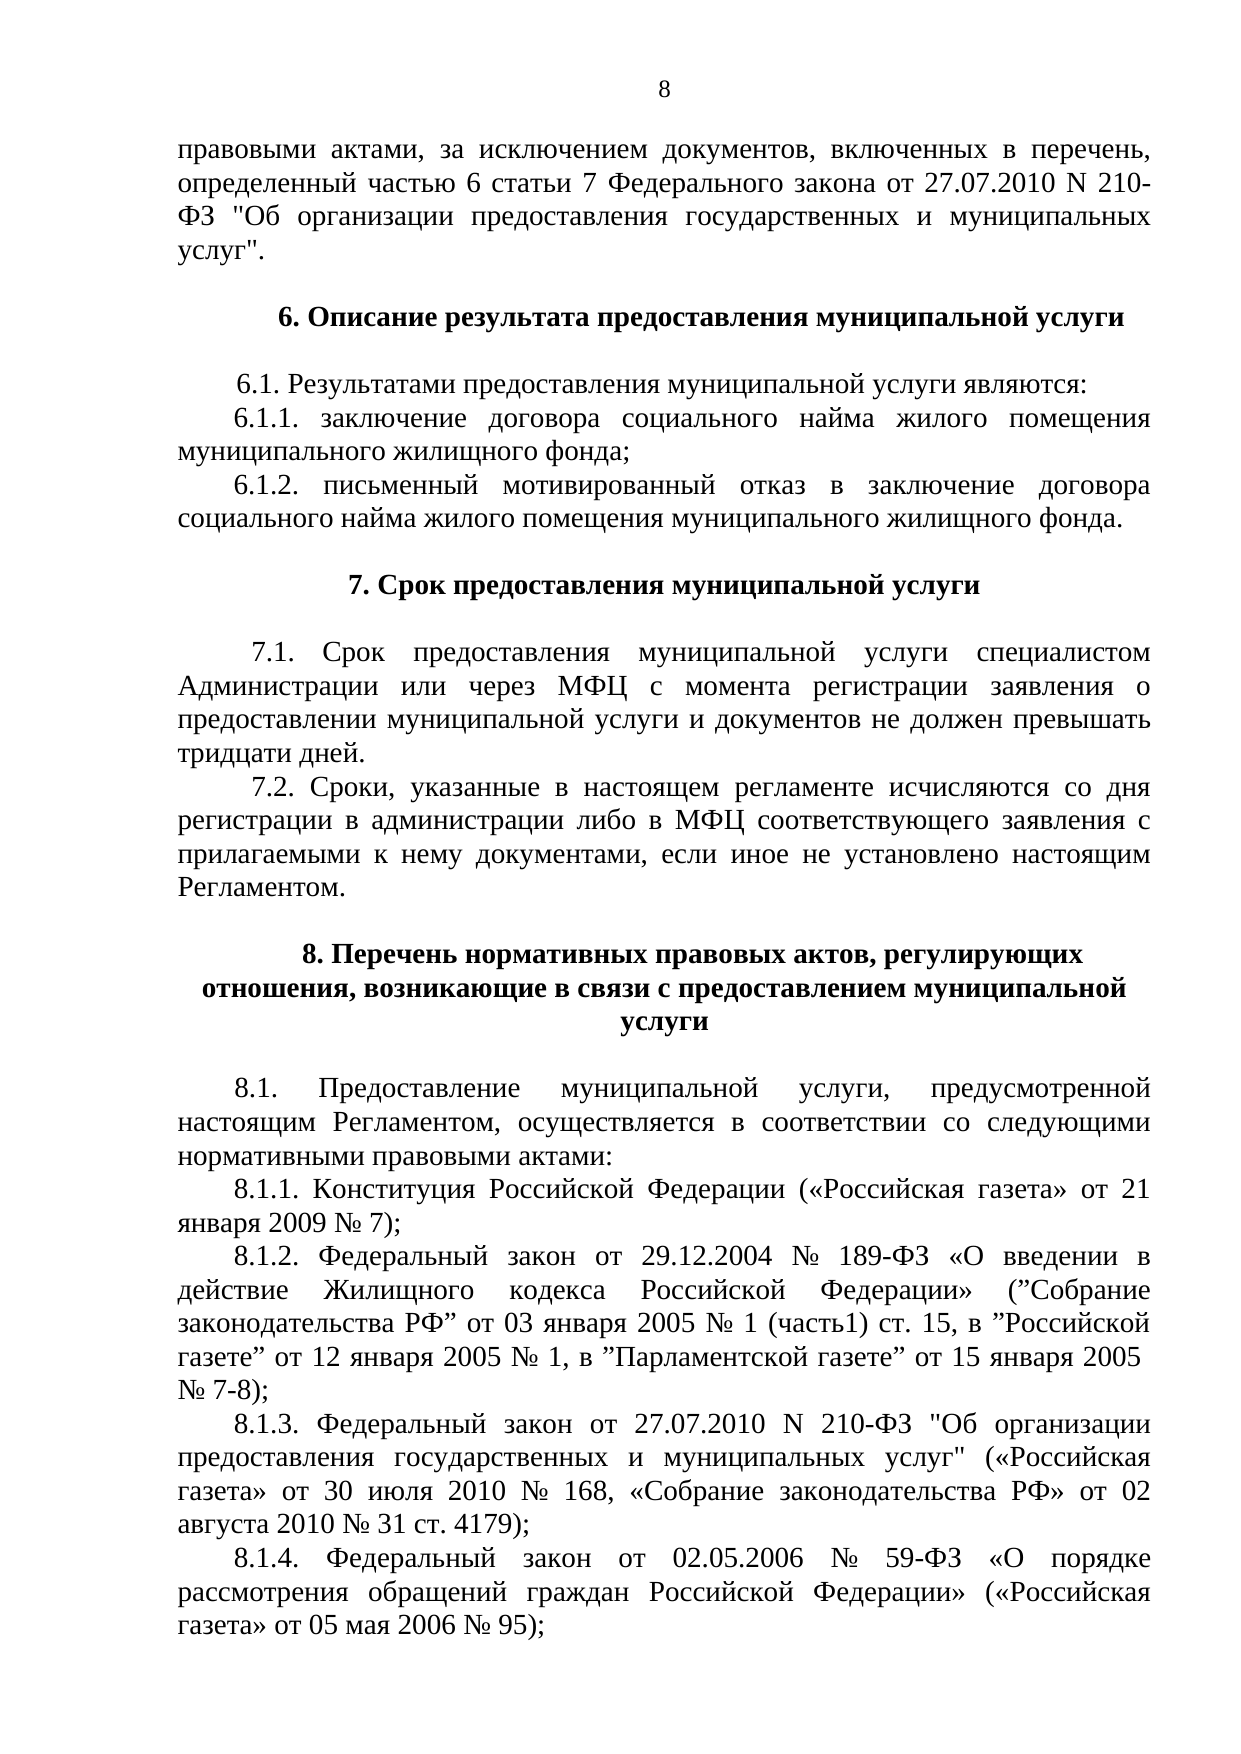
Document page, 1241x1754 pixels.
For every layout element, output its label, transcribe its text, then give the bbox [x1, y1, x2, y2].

text 8. Перечень нормативных правовых актов, регулирующих отношения, возникающие в связи с предоставлением муниципальной услуги [177, 936, 1152, 1037]
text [177, 131, 1152, 266]
text 8.1.4. Федеральный закон от 02.05.2006 № 59-ФЗ «О порядке рассмотрения обращений граждан Российской Федерации» («Российская газета» от 05 мая 2006 № 95); [177, 1540, 1152, 1641]
text 6. Описание результата предоставления муниципальной услуги [177, 299, 1152, 333]
text 7.1. Срок предоставления муниципальной услуги специалистом Администрации или через МФЦ с момента регистрации заявления о предоставлении муниципальной услуги и документов не должен превышать тридцати дней. [177, 634, 1152, 769]
text 7.2. Сроки, указанные в настоящем регламенте исчисляются со дня регистрации в администрации либо в МФЦ соответствующего заявления с прилагаемыми к нему документами, если иное не установлено настоящим Регламентом. [177, 769, 1152, 903]
text 8.1.2. Федеральный закон от 29.12.2004 № 189-ФЗ «О введении в действие Жилищного кодекса Российской Федерации» (”Собрание законодательства РФ” от 03 января 2005 № 1 (часть1) ст. 15, в ”Российской газете” от 12 января 2005 № 1, в ”Парламентской газете” от 15 января 2005 № 7-8); [177, 1238, 1152, 1406]
text 8.1. Предоставление муниципальной услуги, предусмотренной настоящим Регламентом, осуществляется в соответствии со следующими нормативными правовыми актами: [177, 1071, 1152, 1171]
text 7. Срок предоставления муниципальной услуги [177, 567, 1152, 601]
text 6.1. Результатами предоставления муниципальной услуги являются: [177, 366, 1152, 400]
text 6.1.1. заключение договора социального найма жилого помещения муниципального жилищного фонда; [177, 400, 1152, 467]
text 6.1.2. письменный мотивированный отказ в заключение договора социального найма жилого помещения муниципального жилищного фонда. [177, 467, 1152, 534]
text 8.1.3. Федеральный закон от 27.07.2010 N 210-ФЗ "Об организации предоставления государственных и муниципальных услуг" («Российская газета» от 30 июля 2010 № 168, «Собрание законодательства РФ» от 02 августа 2010 № 31 ст. 4179); [177, 1406, 1152, 1540]
text 8.1.1. Конституция Российской Федерации («Российская газета» от 21 января 2009 № 7); [177, 1171, 1152, 1238]
